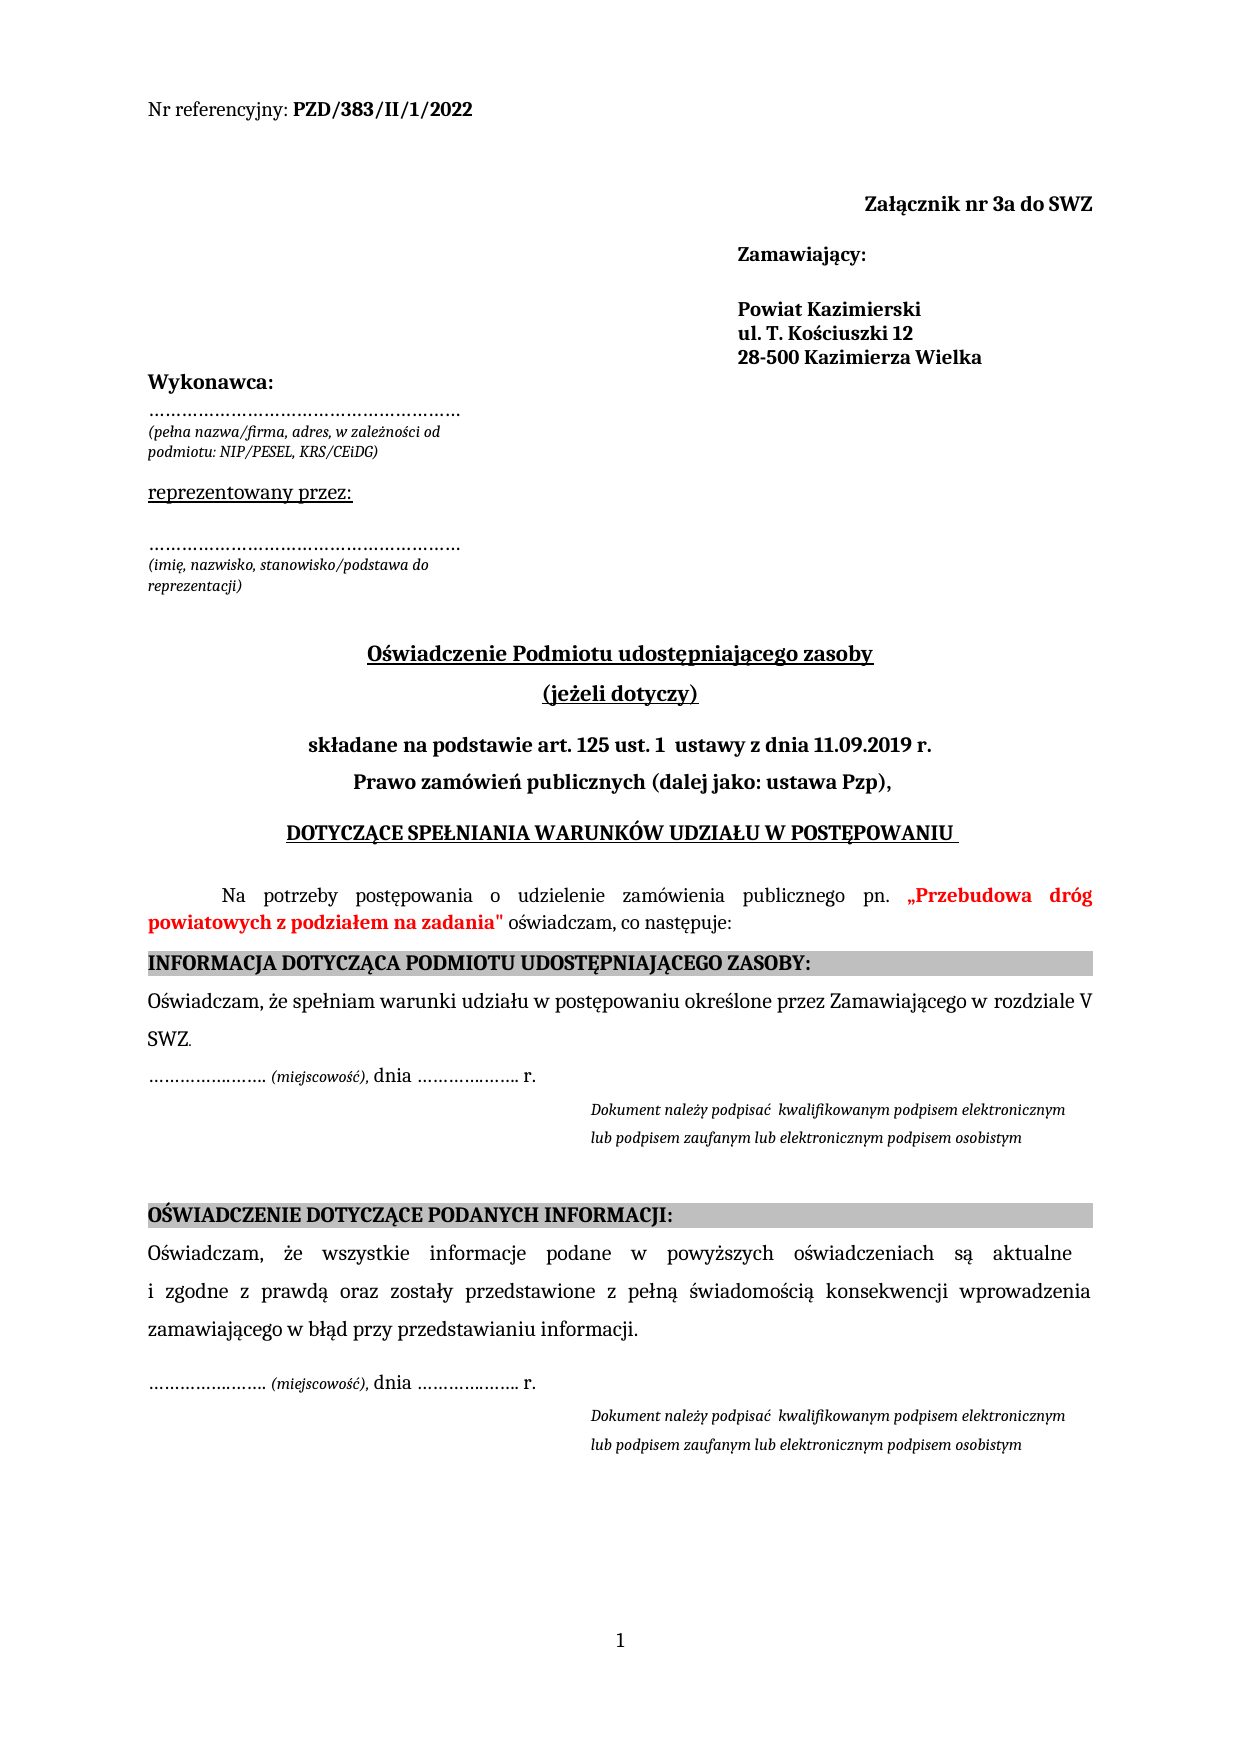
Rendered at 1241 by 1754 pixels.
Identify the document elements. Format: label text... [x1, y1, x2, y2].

text ………………………………………………… [148, 531, 472, 556]
text Na potrzeby postępowania o udzielenie zamówienia publicznego pn. „Przebudowa dróg powiatowych z podziałem na zadania" oświadczam, co następuje: [148, 883, 1093, 935]
text Prawo zamówień publicznych (dalej jako: ustawa Pzp), [148, 770, 1093, 795]
text 28-500 Kazimierza Wielka [590, 346, 1093, 370]
text Dokument należy podpisać kwalifikowanym podpisem elektronicznym lub podpisem zaufanym lub elektronicznym podpisem osobistym [591, 1100, 1093, 1148]
text (imię, nazwisko, stanowisko/podstawa do reprezentacji) [148, 556, 472, 596]
text OŚWIADCZENIE DOTYCZĄCE PODANYCH INFORMACJI: [148, 1203, 1093, 1228]
text Oświadczenie Podmiotu udostępniającego zasoby [148, 641, 1093, 667]
text reprezentowany przez: [148, 480, 1093, 505]
text Dokument należy podpisać kwalifikowanym podpisem elektronicznym lub podpisem zaufanym lub elektronicznym podpisem osobistym [591, 1407, 1093, 1455]
text Powiat Kazimierski [590, 270, 1093, 322]
text INFORMACJA DOTYCZĄCA PODMIOTU UDOSTĘPNIAJĄCEGO ZASOBY: [148, 951, 1093, 976]
text składane na podstawie art. 125 ust. 1 ustawy z dnia 11.09.2019 r. [148, 732, 1093, 757]
text ul. T. Kościuszki 12 [590, 322, 1093, 346]
text (jeżeli dotyczy) [148, 680, 1093, 707]
text Oświadczam, że spełniam warunki udziału w postępowaniu określone przez Zamawiającego w rozdziale V SWZ. [148, 988, 1093, 1052]
text Wykonawca: [148, 370, 1093, 395]
text Oświadczam, że wszystkie informacje podane w powyższych oświadczeniach są aktualne i zgodne z prawdą oraz zostały przedstawione z pełną świadomością konsekwencji wprowadzenia zamawiającego w błąd przy przedstawianiu informacji. [148, 1241, 1093, 1342]
text DOTYCZĄCE SPEŁNIANIA WARUNKÓW UDZIAŁU W POSTĘPOWANIU [148, 820, 1093, 846]
text ………………………………………………… [148, 397, 472, 422]
text Zamawiający: [148, 242, 1093, 266]
text …………….……. (miejscowość), dnia ………….……. r. [148, 1371, 1093, 1395]
text (pełna nazwa/firma, adres, w zależności od podmiotu: NIP/PESEL, KRS/CEiDG) [148, 422, 472, 462]
text …………….……. (miejscowość), dnia ………….……. r. [148, 1064, 1093, 1088]
text Załącznik nr 3a do SWZ [694, 192, 1093, 217]
